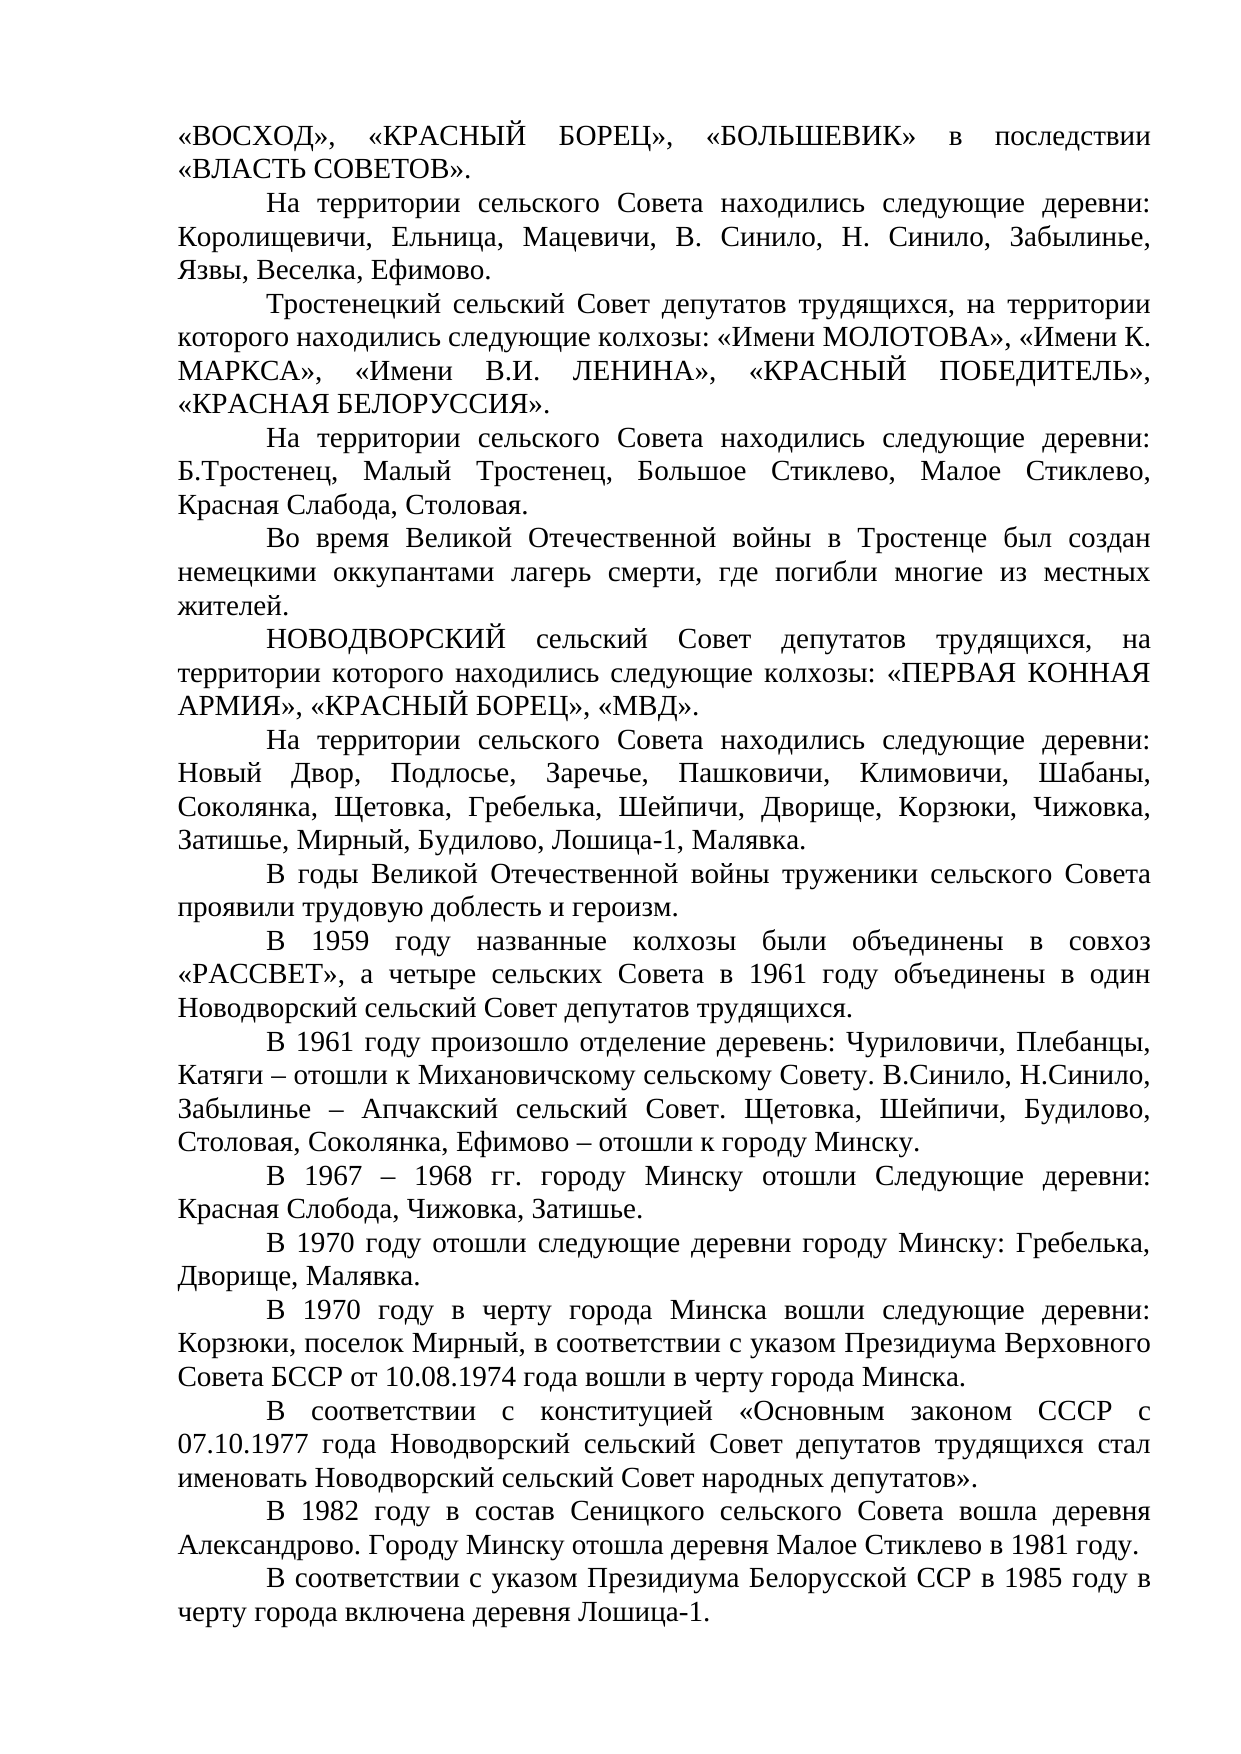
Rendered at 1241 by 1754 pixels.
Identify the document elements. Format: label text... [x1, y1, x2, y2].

text Тростенецкий сельский Совет депутатов трудящихся, на территории которого находились следующие колхозы: «Имени МОЛОТОВА», «Имени К. МАРКСА», «Имени В.И. ЛЕНИНА», «КРАСНЫЙ ПОБЕДИТЕЛЬ», «КРАСНАЯ БЕЛОРУССИЯ». [177, 286, 1152, 420]
text В годы Великой Отечественной войны труженики сельского Совета проявили трудовую доблесть и героизм. [177, 856, 1152, 923]
text В 1982 году в состав Сеницкого сельского Совета вошла деревня Александрово. Городу Минску отошла деревня Малое Стиклево в 1981 году. [177, 1493, 1152, 1560]
text На территории сельского Совета находились следующие деревни: Б.Тростенец, Малый Тростенец, Большое Стиклево, Малое Стиклево, Красная Слабода, Столовая. [177, 420, 1152, 521]
text Во время Великой Отечественной войны в Тростенце был создан немецкими оккупантами лагерь смерти, где погибли многие из местных жителей. [177, 521, 1152, 621]
text В 1967 – 1968 гг. городу Минску отошли Следующие деревни: Красная Слобода, Чижовка, Затишье. [177, 1158, 1152, 1225]
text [177, 118, 1152, 185]
text НОВОДВОРСКИЙ сельский Совет депутатов трудящихся, на территории которого находились следующие колхозы: «ПЕРВАЯ КОННАЯ АРМИЯ», «КРАСНЫЙ БОРЕЦ», «МВД». [177, 621, 1152, 722]
text В 1961 году произошло отделение деревень: Чуриловичи, Плебанцы, Катяги – отошли к Михановичскому сельскому Совету. В.Синило, Н.Синило, Забылинье – Апчакский сельский Совет. Щетовка, Шейпичи, Будилово, Столовая, Соколянка, Ефимово – отошли к городу Минску. [177, 1024, 1152, 1158]
text В 1970 году отошли следующие деревни городу Минску: Гребелька, Дворище, Малявка. [177, 1225, 1152, 1292]
text В 1970 году в черту города Минска вошли следующие деревни: Корзюки, поселок Мирный, в соответствии с указом Президиума Верховного Совета БССР от 10.08.1974 года вошли в черту города Минска. [177, 1292, 1152, 1393]
text В соответствии с конституцией «Основным законом СССР с 07.10.1977 года Новодворский сельский Совет депутатов трудящихся стал именовать Новодворский сельский Совет народных депутатов». [177, 1393, 1152, 1493]
text На территории сельского Совета находились следующие деревни: Новый Двор, Подлосье, Заречье, Пашковичи, Климовичи, Шабаны, Соколянка, Щетовка, Гребелька, Шейпичи, Дворище, Корзюки, Чижовка, Затишье, Мирный, Будилово, Лошица-1, Малявка. [177, 722, 1152, 856]
text В соответствии с указом Президиума Белорусской ССР в 1985 году в черту города включена деревня Лошица-1. [177, 1560, 1152, 1627]
text На территории сельского Совета находились следующие деревни: Королищевичи, Ельница, Мацевичи, В. Синило, Н. Синило, Забылинье, Язвы, Веселка, Ефимово. [177, 185, 1152, 286]
text В 1959 году названные колхозы были объединены в совхоз «РАССВЕТ», а четыре сельских Совета в 1961 году объединены в один Новодворский сельский Совет депутатов трудящихся. [177, 923, 1152, 1024]
